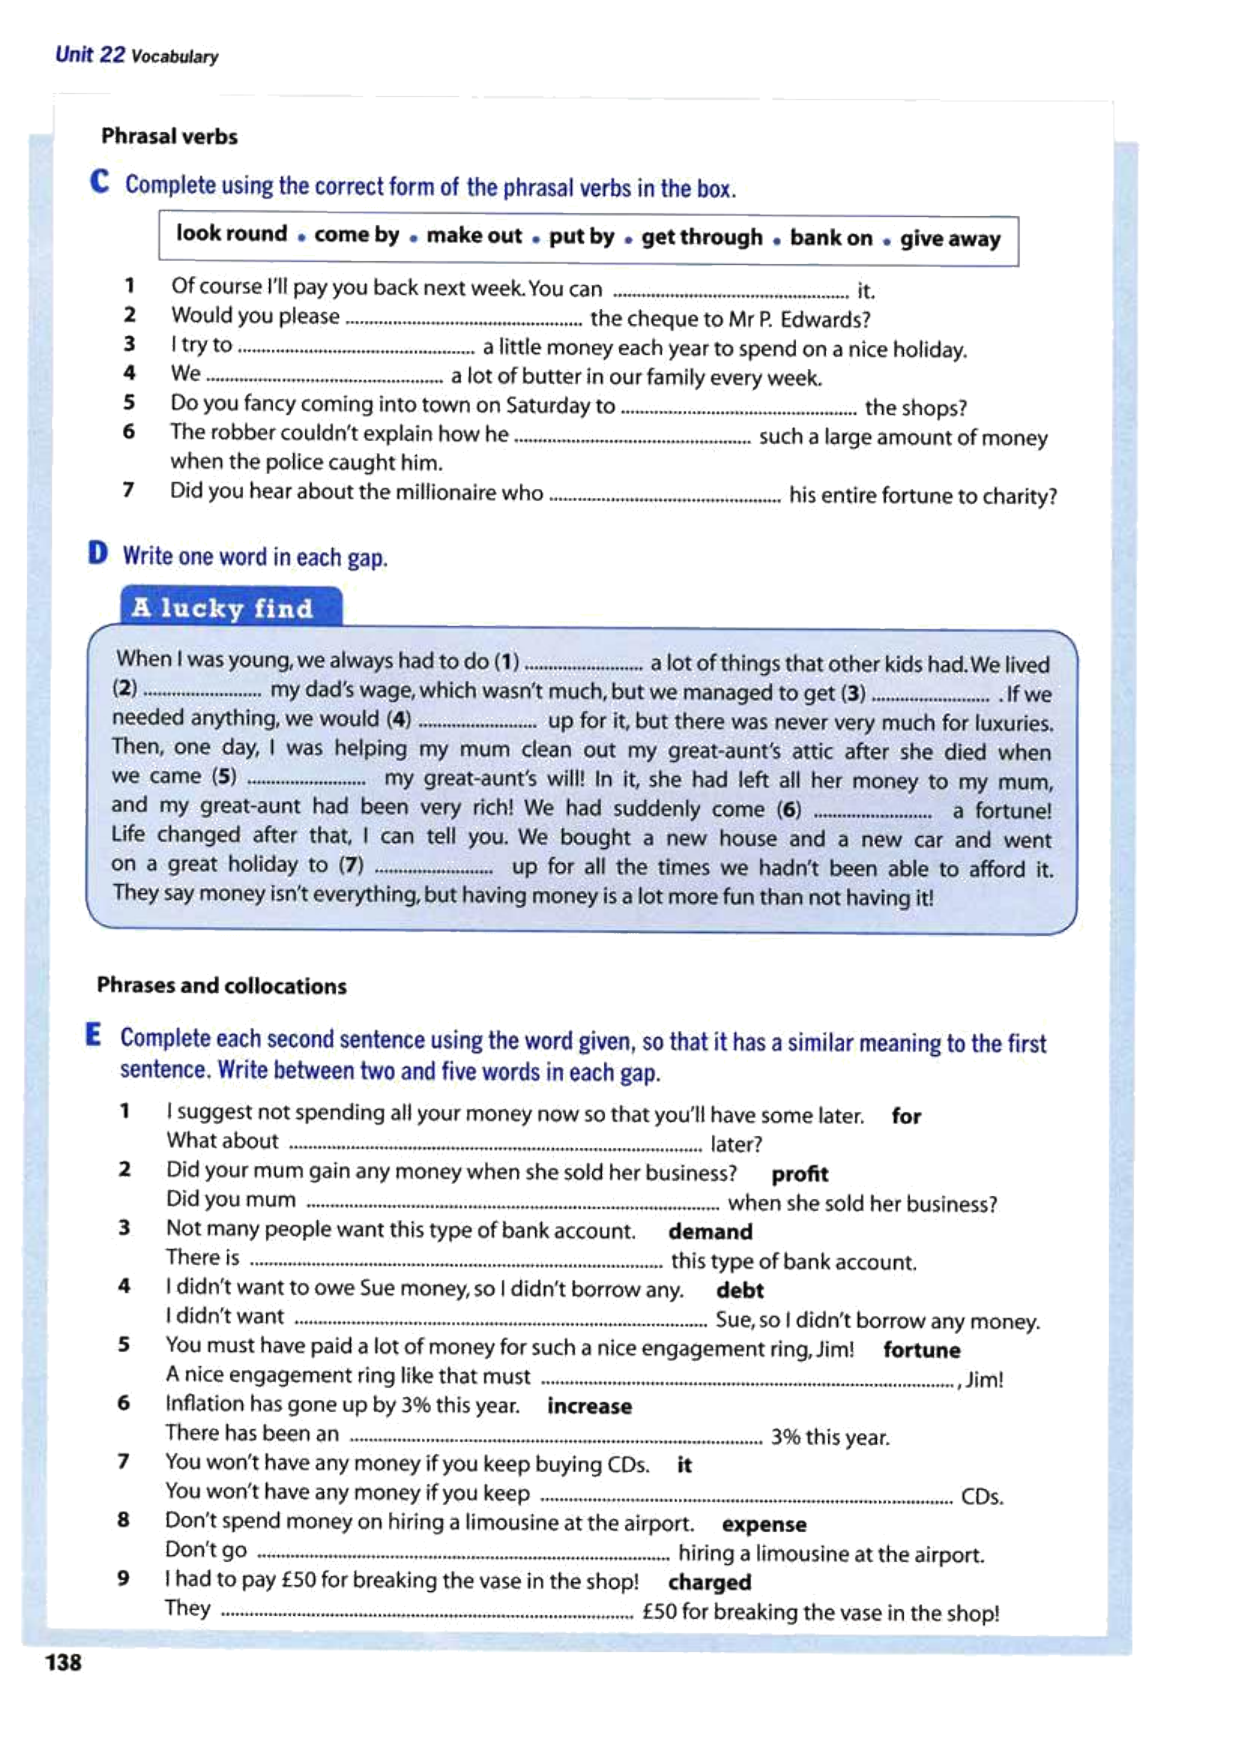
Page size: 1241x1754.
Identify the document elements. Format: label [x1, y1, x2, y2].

picture [0, 33, 1178, 1690]
